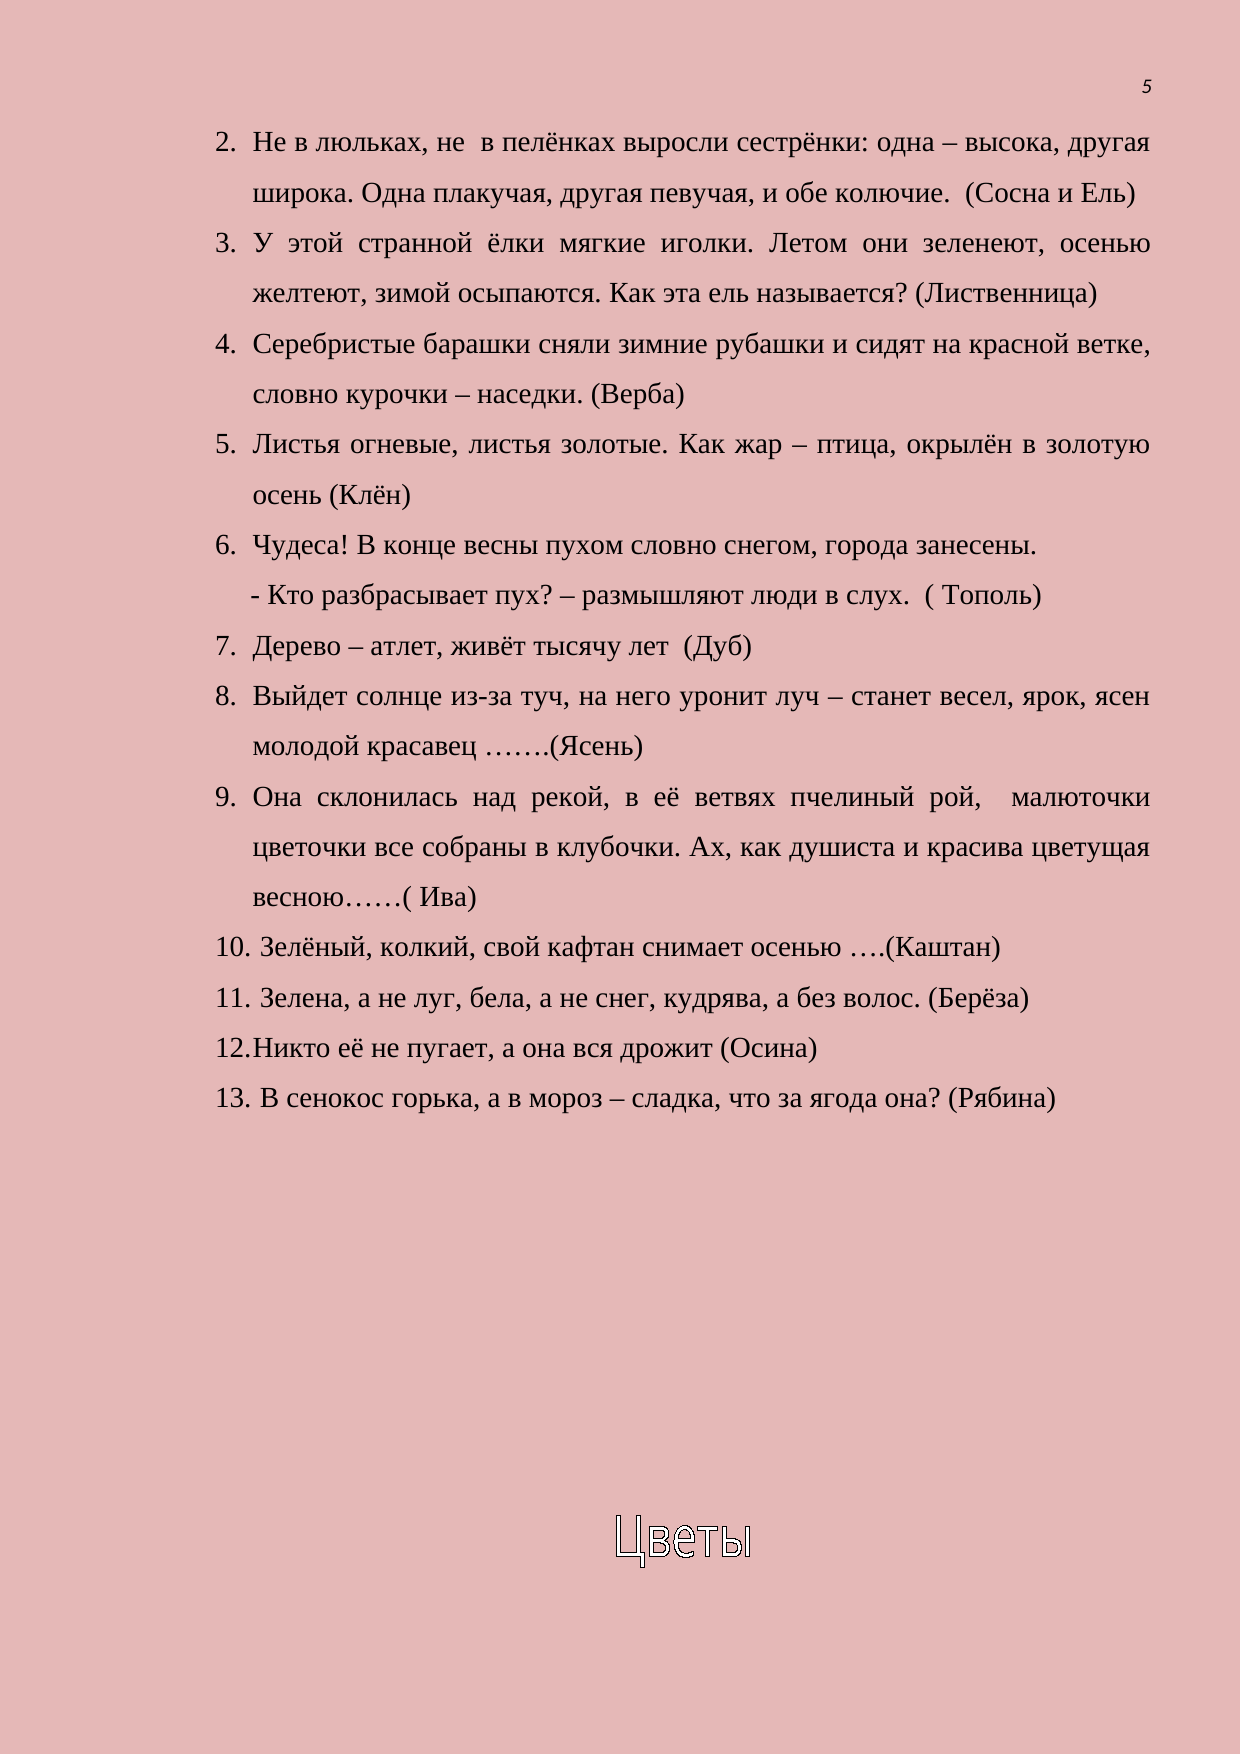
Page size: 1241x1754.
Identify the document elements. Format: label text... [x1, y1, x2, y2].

list Зелёный, колкий, свой кафтан снимает осенью ….(Каштан) [215, 929, 1152, 963]
list У этой странной ёлки мягкие иголки. Летом они зеленеют, осенью желтеют, зимой осыпаются. Как эта ель называется? (Лиственница) [215, 225, 1152, 309]
list Дерево – атлет, живёт тысячу лет (Дуб) [215, 628, 1152, 661]
list Она склонилась над рекой, в её ветвях пчелиный рой, малюточки цветочки все собраны в клубочки. Ах, как душиста и красива цветущая весною……( Ива) [215, 779, 1152, 913]
list В сенокос горька, а в мороз – сладка, что за ягода она? (Рябина) [215, 1081, 1152, 1114]
list Не в люльках, не в пелёнках выросли сестрёнки: одна – высока, другая широка. Одна плакучая, другая певучая, и обе колючие. (Сосна и Ель) [215, 124, 1152, 208]
list Выйдет солнце из-за туч, на него уронит луч – станет весел, ярок, ясен молодой красавец …….(Ясень) [215, 678, 1152, 762]
list Зелена, а не луг, бела, а не снег, кудрява, а без волос. (Берёза) [215, 980, 1152, 1013]
list Чудеса! В конце весны пухом словно снегом, города занесены. [215, 527, 1152, 561]
list Листья огневые, листья золотые. Как жар – птица, окрылён в золотую осень (Клён) [215, 426, 1152, 510]
list Никто её не пугает, а она вся дрожит (Осина) [215, 1030, 1152, 1064]
list Серебристые барашки сняли зимние рубашки и сидят на красной ветке, словно курочки – наседки. (Верба) [215, 326, 1152, 410]
text - Кто разбрасывает пух? – размышляют люди в слух. ( Тополь) [177, 577, 1152, 611]
